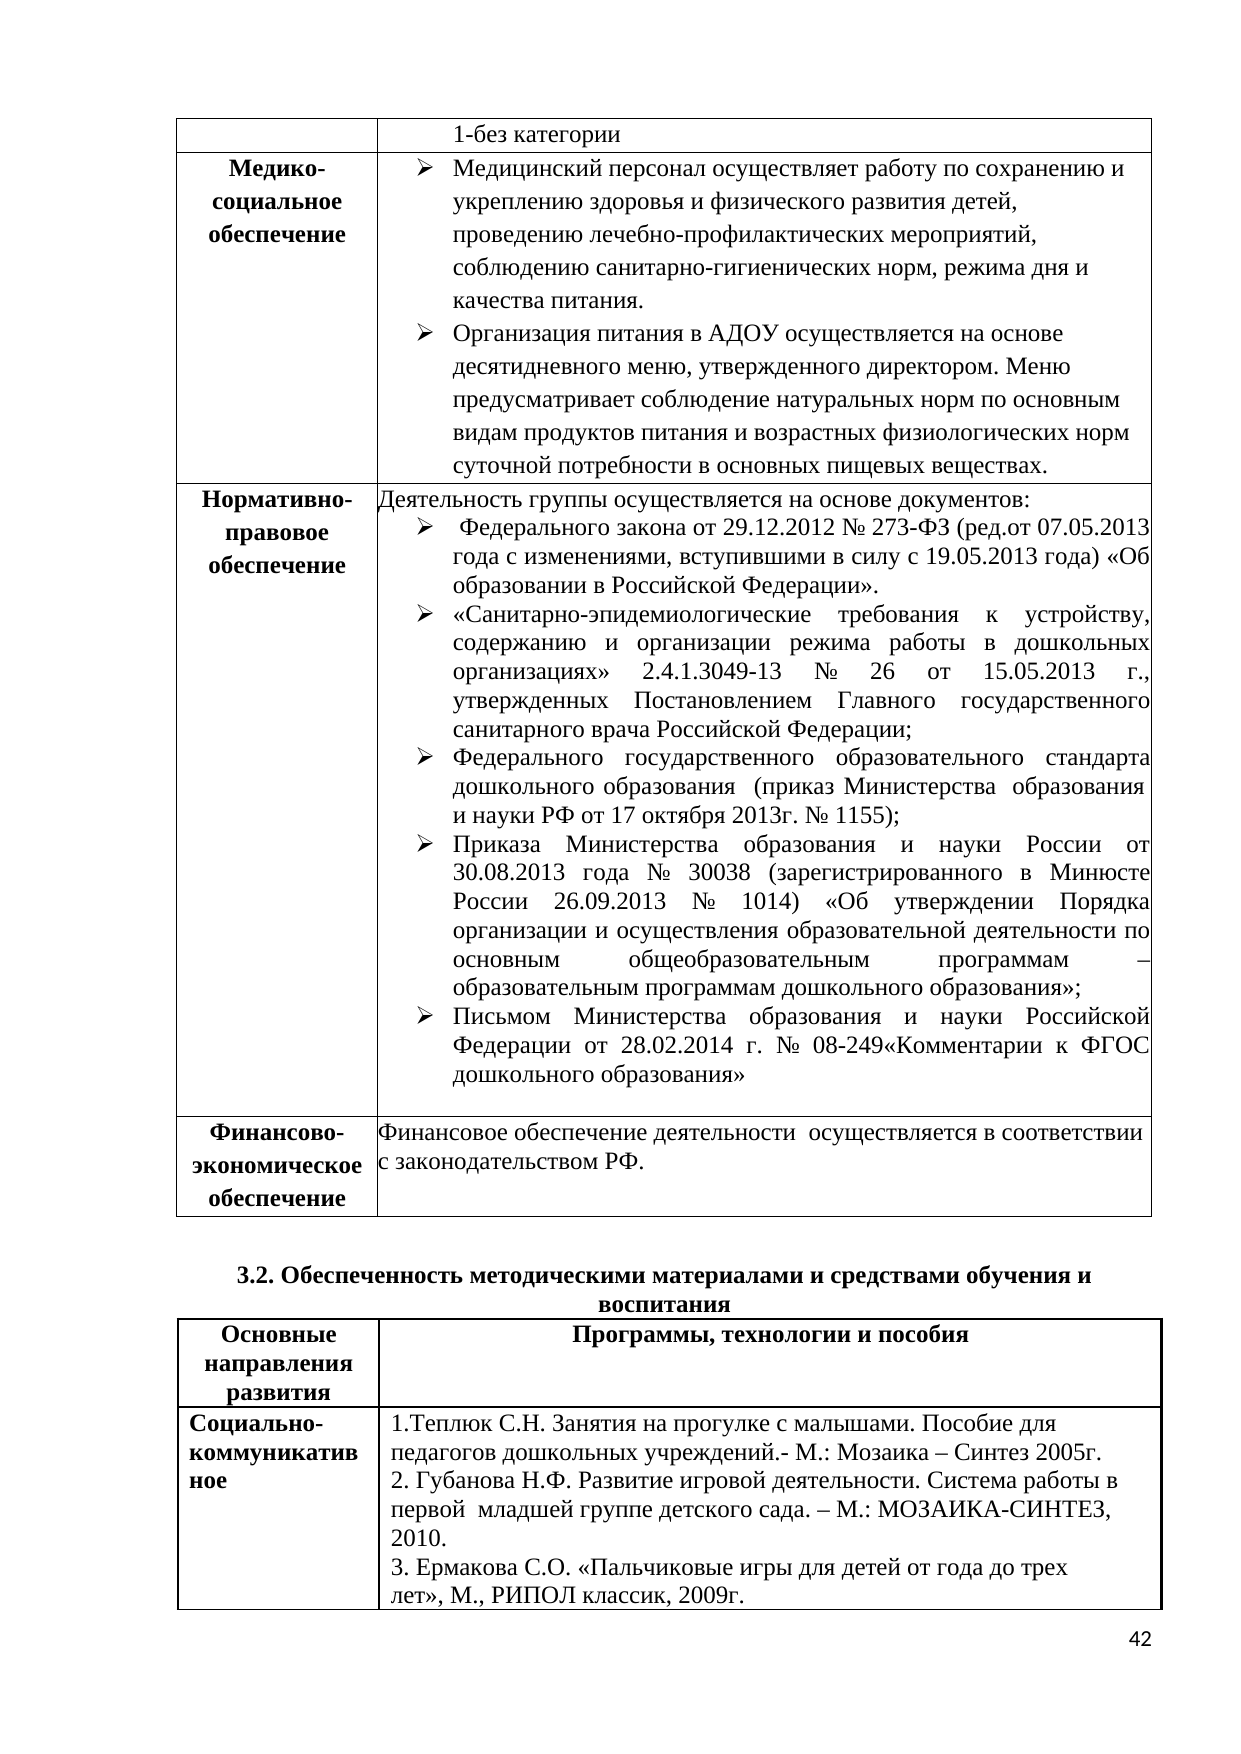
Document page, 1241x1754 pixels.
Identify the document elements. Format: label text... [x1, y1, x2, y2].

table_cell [177, 119, 377, 152]
table_cell Медицинский персонал осуществляет работу по сохранению и укреплению здоровья и физического развития детей, проведению лечебно-профилактических мероприятий, соблюдению санитарно-гигиенических норм, режима дня и качества питания. Организация питания в АДОУ осуществляется на основе десятидневного меню, утвержденного директором. Меню предусматривает соблюдение натуральных норм по основным видам продуктов питания и возрастных физиологических норм суточной потребности в основных пищевых веществах. [378, 153, 1151, 483]
table_cell Медико-социальное обеспечение [177, 153, 377, 483]
table_cell Финансово-экономическое обеспечение [177, 1117, 377, 1216]
table_cell Финансовое обеспечение деятельности осуществляется в соответствии с законодательством РФ. [378, 1117, 1151, 1216]
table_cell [378, 119, 1151, 152]
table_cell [179, 1408, 378, 1609]
table_header Основные направления развития [179, 1320, 378, 1406]
text 3.2. Обеспеченность методическими материалами и средствами обучения и воспитания [177, 1260, 1152, 1317]
table_cell Нормативно-правовое обеспечение [177, 484, 377, 1116]
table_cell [380, 1408, 1160, 1609]
table_cell Деятельность группы осуществляется на основе документов: Федерального закона от 29.12.2012 № 273-ФЗ (ред.от 07.05.2013 года с изменениями, вступившими в силу с 19.05.2013 года) «Об образовании в Российской Федерации». «Санитарно-эпидемиологические требования к устройству, содержанию и организации режима работы в дошкольных организациях» 2.4.1.3049-13 № 26 от 15.05.2013 г., утвержденных Постановлением Главного государственного санитарного врача Российской Федерации; Федерального государственного образовательного стандарта дошкольного образования (приказ Министерства образования и науки РФ от 17 октября 2013г. № 1155); Приказа Министерства образования и науки России от 30.08.2013 года № 30038 (зарегистрированного в Минюсте России 26.09.2013 № 1014) «Об утверждении Порядка организации и осуществления образовательной деятельности по основным общеобразовательным программам – образовательным программам дошкольного образования»; Письмом Министерства образования и науки Российской Федерации от 28.02.2014 г. № 08-249«Комментарии к ФГОС дошкольного образования» [378, 484, 1151, 1116]
table_header Программы, технологии и пособия [380, 1320, 1160, 1406]
